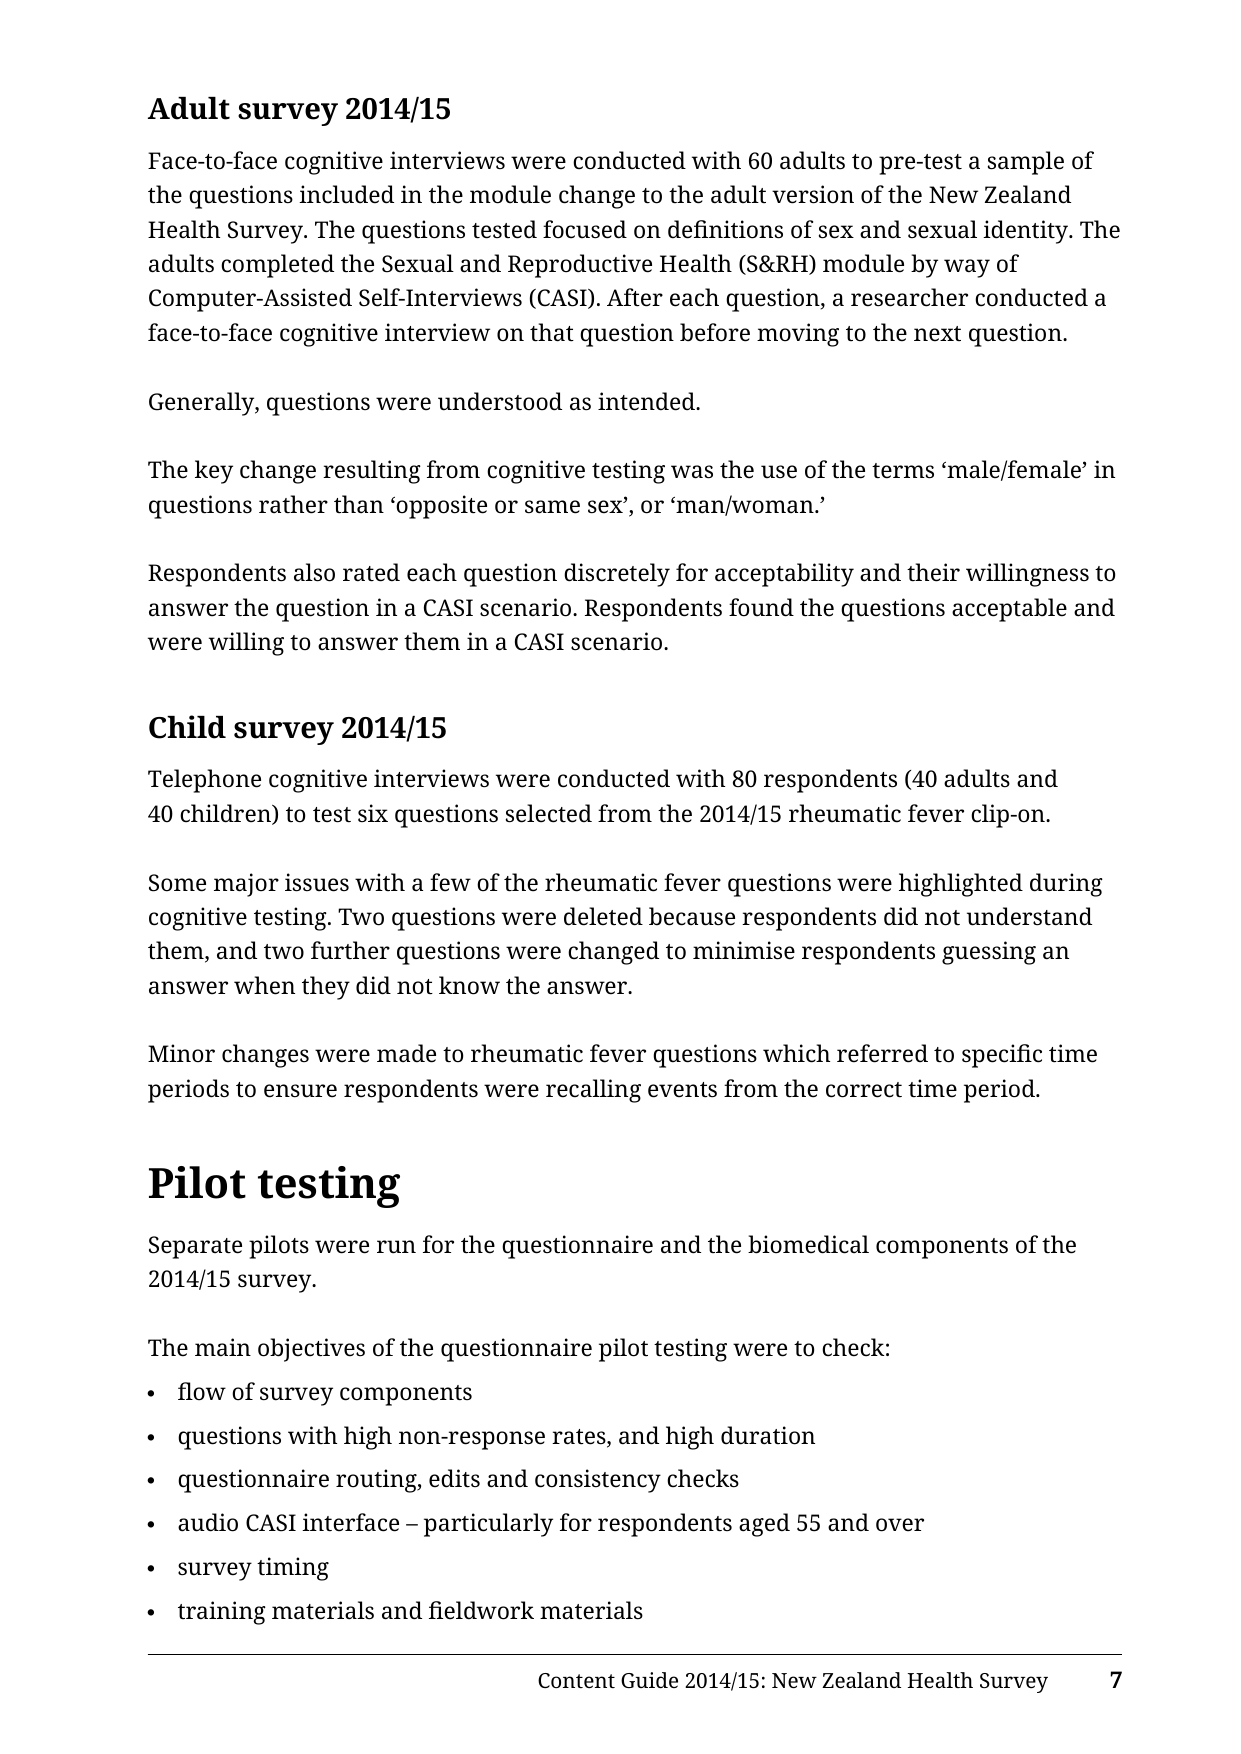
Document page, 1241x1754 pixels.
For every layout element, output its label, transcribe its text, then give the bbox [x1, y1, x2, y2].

text Generally, questions were understood as intended. [148, 385, 1122, 417]
text Minor changes were made to rheumatic fever questions which referred to specific time periods to ensure respondents were recalling events from the correct time period. [148, 1038, 1122, 1104]
text questions with high non-response rates, and high duration [148, 1419, 1122, 1451]
text The key change resulting from cognitive testing was the use of the terms ‘male/female’ in questions rather than ‘opposite or same sex’, or ‘man/woman.’ [148, 454, 1122, 520]
subtitle Adult survey 2014/15 [148, 89, 1122, 128]
text Some major issues with a few of the rheumatic fever questions were highlighted during cognitive testing. Two questions were deleted because respondents did not understand them, and two further questions were changed to minimise respondents guessing an answer when they did not know the answer. [148, 867, 1122, 1001]
text Separate pilots were run for the questionnaire and the biomedical components of the 2014/15 survey. [148, 1229, 1122, 1294]
text training materials and fieldwork materials [148, 1594, 1122, 1626]
text Face-to-face cognitive interviews were conducted with 60 adults to pre-test a sample of the questions included in the module change to the adult version of the New Zealand Health Survey. The questions tested focused on definitions of sex and sexual identity. The adults completed the Sexual and Reproductive Health (S&RH) module by way of Computer-Assisted Self-Interviews (CASI). After each question, a researcher conducted a face-to-face cognitive interview on that question before moving to the next question. [148, 145, 1122, 348]
text Respondents also rated each question discretely for acceptability and their willingness to answer the question in a CASI scenario. Respondents found the questions acceptable and were willing to answer them in a CASI scenario. [148, 557, 1122, 657]
text Telephone cognitive interviews were conducted with 80 respondents (40 adults and 40 children) to test six questions selected from the 2014/15 rheumatic fever clip-on. [148, 763, 1122, 829]
text flow of survey components [148, 1376, 1122, 1407]
text audio CASI interface – particularly for respondents aged 55 and over [148, 1507, 1122, 1538]
subtitle Pilot testing [148, 1154, 1122, 1211]
text survey timing [148, 1551, 1122, 1582]
text questionnaire routing, edits and consistency checks [148, 1463, 1122, 1494]
subtitle Child survey 2014/15 [148, 707, 1122, 747]
text The main objectives of the questionnaire pilot testing were to check: [148, 1332, 1122, 1363]
